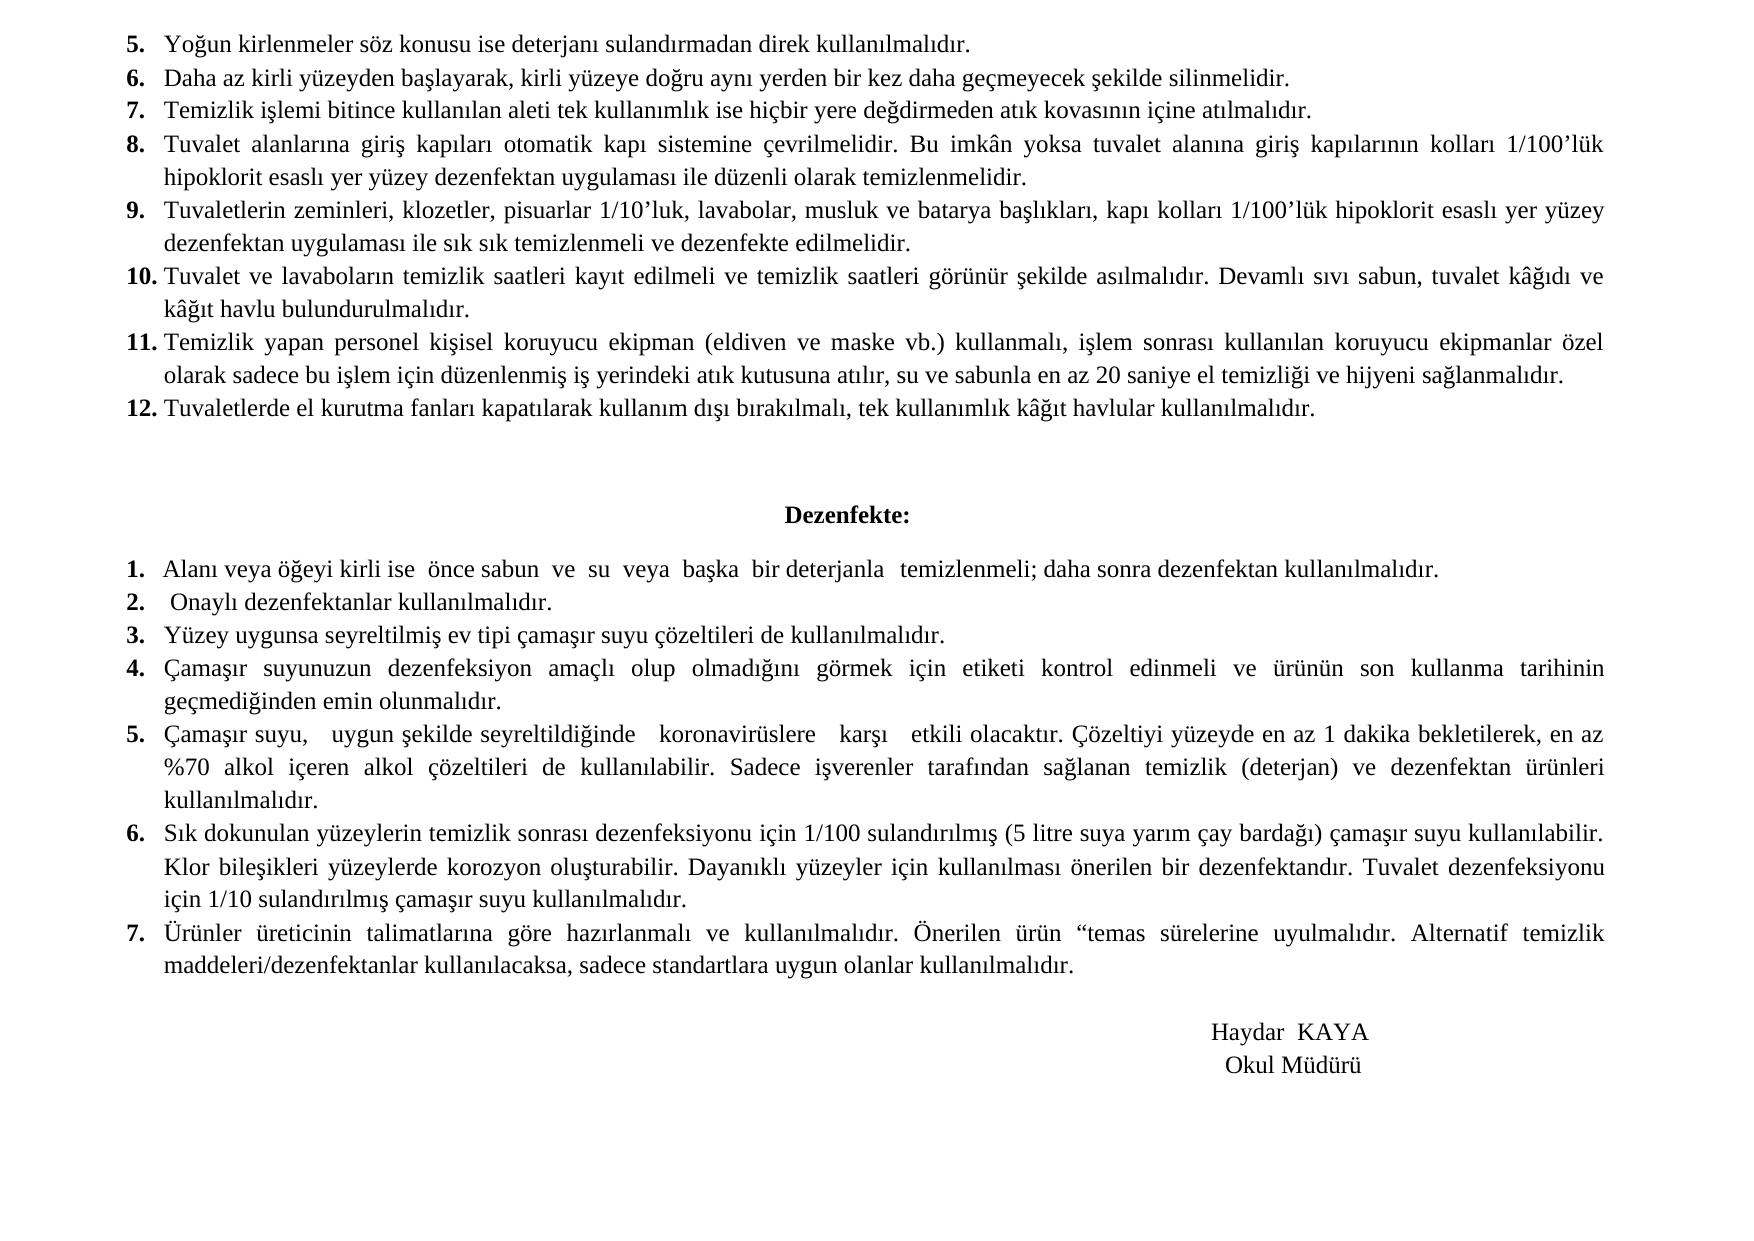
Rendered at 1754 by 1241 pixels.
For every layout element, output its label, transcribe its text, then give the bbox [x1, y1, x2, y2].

list Tuvaletlerde el kurutma fanları kapatılarak kullanım dışı bırakılmalı, tek kullanımlık kâğıt havlular kullanılmalıdır. [126, 393, 1606, 422]
list Temizlik yapan personel kişisel koruyucu ekipman (eldiven ve maske vb.) kullanmalı, işlem sonrası kullanılan koruyucu ekipmanlar özel olarak sadece bu işlem için düzenlenmiş iş yerindeki atık kutusuna atılır, su ve sabunla en az 20 saniye el temizliği ve hijyeni sağlanmalıdır. [126, 327, 1606, 388]
list Alanı veya öğeyi kirli ise önce sabun ve su veya başka bir deterjanla temizlenmeli; daha sonra dezenfektan kullanılmalıdır. [126, 554, 1606, 583]
list Daha az kirli yüzeyden başlayarak, kirli yüzeye doğru aynı yerden bir kez daha geçmeyecek şekilde silinmelidir. [126, 63, 1606, 91]
list Haydar KAYA [164, 1017, 1606, 1045]
list Çamaşır suyu, uygun şekilde seyreltildiğinde koronavirüslere karşı etkili olacaktır. Çözeltiyi yüzeyde en az 1 dakika bekletilerek, en az %70 alkol içeren alkol çözeltileri de kullanılabilir. Sadece işverenler tarafından sağlanan temizlik (deterjan) ve dezenfektan ürünleri kullanılmalıdır. [126, 719, 1606, 814]
list Tuvaletlerin zeminleri, klozetler, pisuarlar 1/10’luk, lavabolar, musluk ve batarya başlıkları, kapı kolları 1/100’lük hipoklorit esaslı yer yüzey dezenfektan uygulaması ile sık sık temizlenmeli ve dezenfekte edilmelidir. [126, 195, 1606, 256]
text Dezenfekte: [89, 501, 1606, 529]
list Tuvalet alanlarına giriş kapıları otomatik kapı sistemine çevrilmelidir. Bu imkân yoksa tuvalet alanına giriş kapılarının kolları 1/100’lük hipoklorit esaslı yer yüzey dezenfektan uygulaması ile düzenli olarak temizlenmelidir. [126, 129, 1606, 190]
list Okul Müdürü [164, 1050, 1606, 1078]
list Sık dokunulan yüzeylerin temizlik sonrası dezenfeksiyonu için 1/100 sulandırılmış (5 litre suya yarım çay bardağı) çamaşır suyu kullanılabilir. Klor bileşikleri yüzeylerde korozyon oluşturabilir. Dayanıklı yüzeyler için kullanılması önerilen bir dezenfektandır. Tuvalet dezenfeksiyonu için 1/10 sulandırılmış çamaşır suyu kullanılmalıdır. [126, 818, 1606, 913]
list Onaylı dezenfektanlar kullanılmalıdır. [126, 587, 1606, 616]
list Temizlik işlemi bitince kullanılan aleti tek kullanımlık ise hiçbir yere değdirmeden atık kovasının içine atılmalıdır. [126, 96, 1606, 124]
list Ürünler üreticinin talimatlarına göre hazırlanmalı ve kullanılmalıdır. Önerilen ürün “temas sürelerine uyulmalıdır. Alternatif temizlik maddeleri/dezenfektanlar kullanılacaksa, sadece standartlara uygun olanlar kullanılmalıdır. [126, 918, 1606, 979]
list Yoğun kirlenmeler söz konusu ise deterjanı sulandırmadan direk kullanılmalıdır. [126, 29, 1606, 58]
list Tuvalet ve lavaboların temizlik saatleri kayıt edilmeli ve temizlik saatleri görünür şekilde asılmalıdır. Devamlı sıvı sabun, tuvalet kâğıdı ve kâğıt havlu bulundurulmalıdır. [126, 261, 1606, 322]
list Çamaşır suyunuzun dezenfeksiyon amaçlı olup olmadığını görmek için etiketi kontrol edinmeli ve ürünün son kullanma tarihinin geçmediğinden emin olunmalıdır. [126, 653, 1606, 715]
list Yüzey uygunsa seyreltilmiş ev tipi çamaşır suyu çözeltileri de kullanılmalıdır. [126, 620, 1606, 649]
